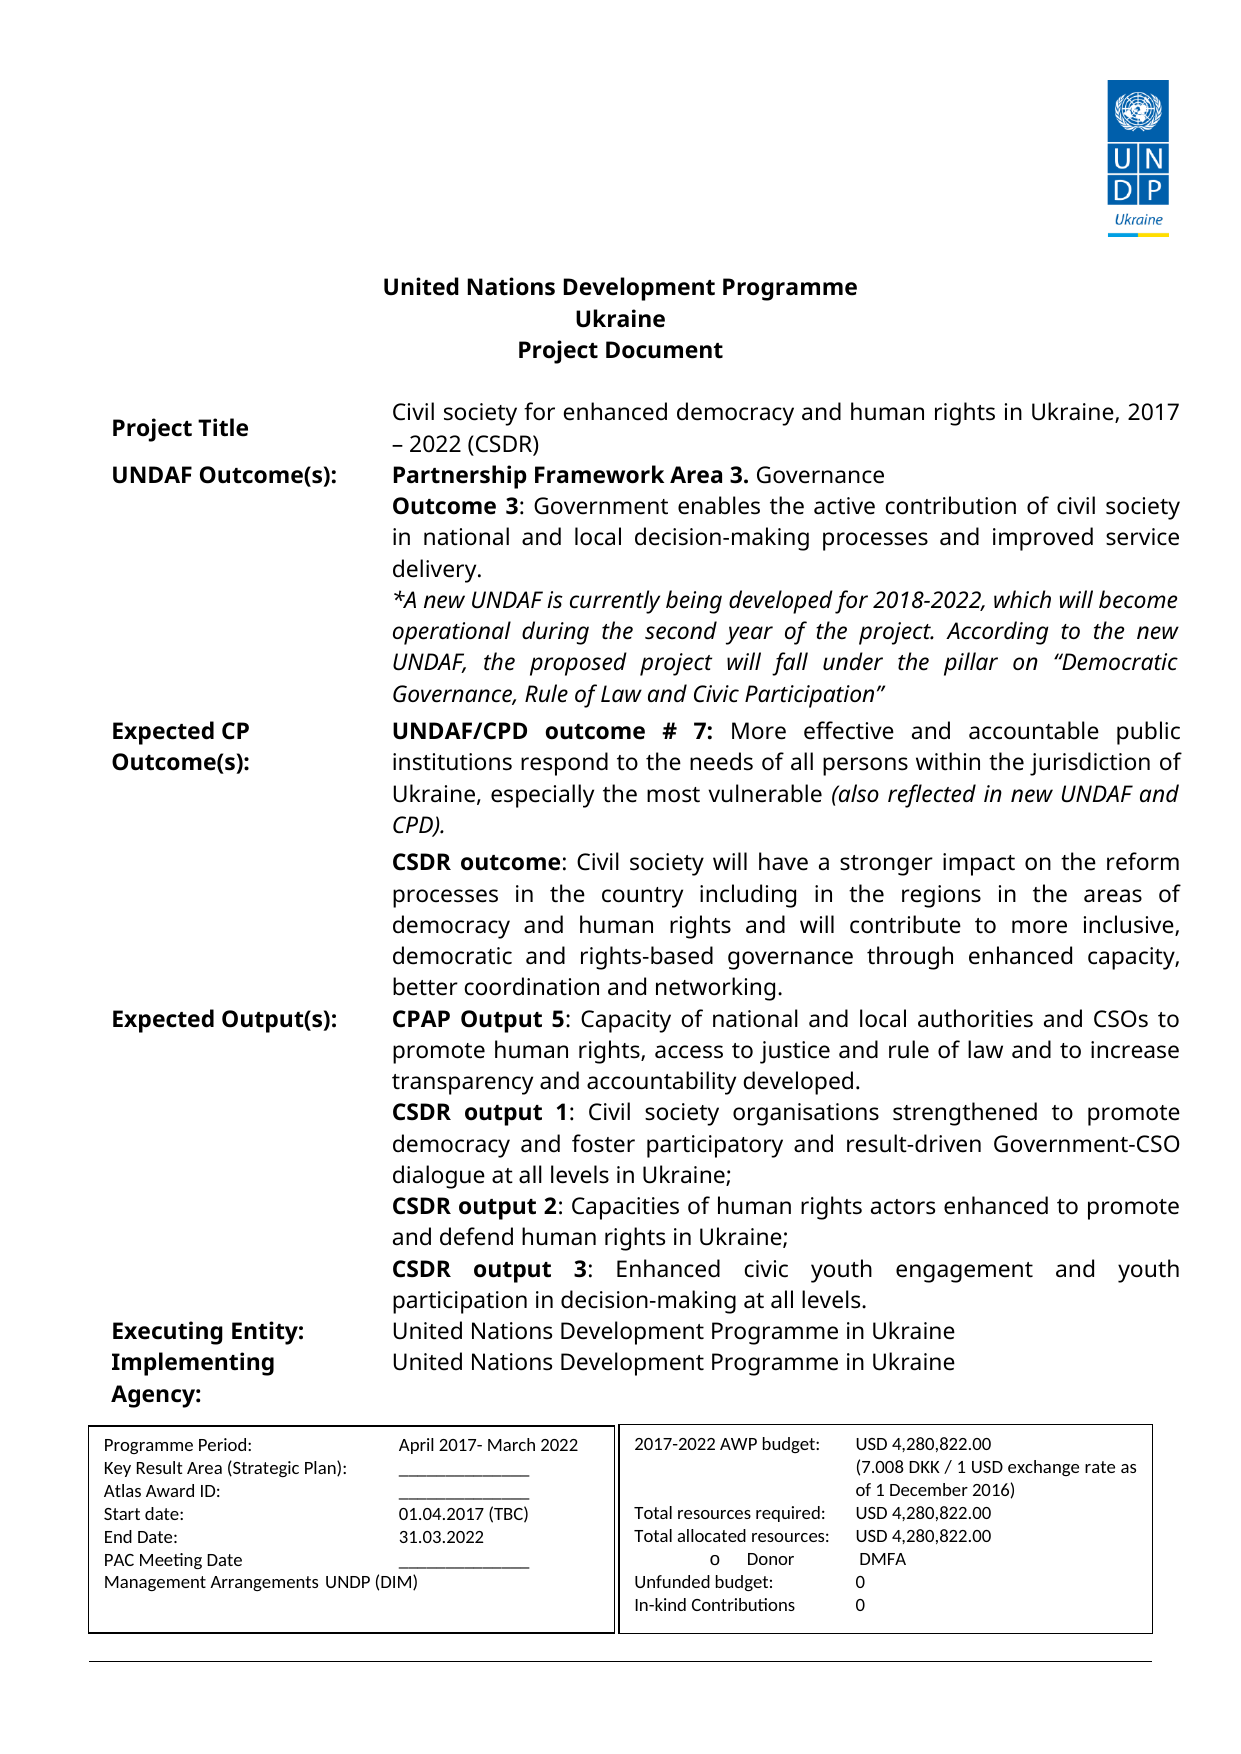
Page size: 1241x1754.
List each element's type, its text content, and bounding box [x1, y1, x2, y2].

table_header Project Title [100, 396, 380, 459]
table_cell UNDAF/CPD outcome # 7: More effective and accountable public institutions respond to the needs of all persons within the jurisdiction of Ukraine, especially the most vulnerable (also reflected in new UNDAF and CPD). CSDR outcome: Civil society will have a stronger impact on the reform processes in the country including in the regions in the areas of democracy and human rights and will contribute to more inclusive, democratic and rights-based governance through enhanced capacity, better coordination and networking. [380, 715, 1193, 1002]
table_header Civil society for enhanced democracy and human rights in Ukraine, 2017 – 2022 (CSDR) [380, 396, 1193, 459]
table_cell Expected Output(s): [100, 1003, 380, 1315]
table_cell Implementing Agency: [100, 1346, 380, 1409]
table_cell Expected CP Outcome(s): [100, 715, 380, 1002]
table_cell CPAP Output 5: Capacity of national and local authorities and CSOs to promote human rights, access to justice and rule of law and to increase transparency and accountability developed. CSDR output 1: Civil society organisations strengthened to promote democracy and foster participatory and result-driven Government-CSO dialogue at all levels in Ukraine; CSDR output 2: Capacities of human rights actors enhanced to promote and defend human rights in Ukraine; CSDR output 3: Enhanced civic youth engagement and youth participation in decision-making at all levels. [380, 1003, 1193, 1315]
text Project Document [89, 334, 1152, 365]
table_cell UNDAF Outcome(s): [100, 459, 380, 715]
table_cell Partnership Framework Area 3. Governance Outcome 3: Government enables the active contribution of civil society in national and local decision-making processes and improved service delivery. *A new UNDAF is currently being developed for 2018-2022, which will become operational during the second year of the project. According to the new UNDAF, the proposed project will fall under the pillar on “Democratic Governance, Rule of Law and Civic Participation” [380, 459, 1193, 715]
picture [1107, 80, 1169, 237]
table_cell United Nations Development Programme in Ukraine [380, 1346, 1193, 1409]
table_cell United Nations Development Programme in Ukraine [380, 1315, 1193, 1346]
text Ukraine [89, 302, 1152, 334]
text United Nations Development Programme [89, 271, 1152, 302]
table_cell Executing Entity: [100, 1315, 380, 1346]
